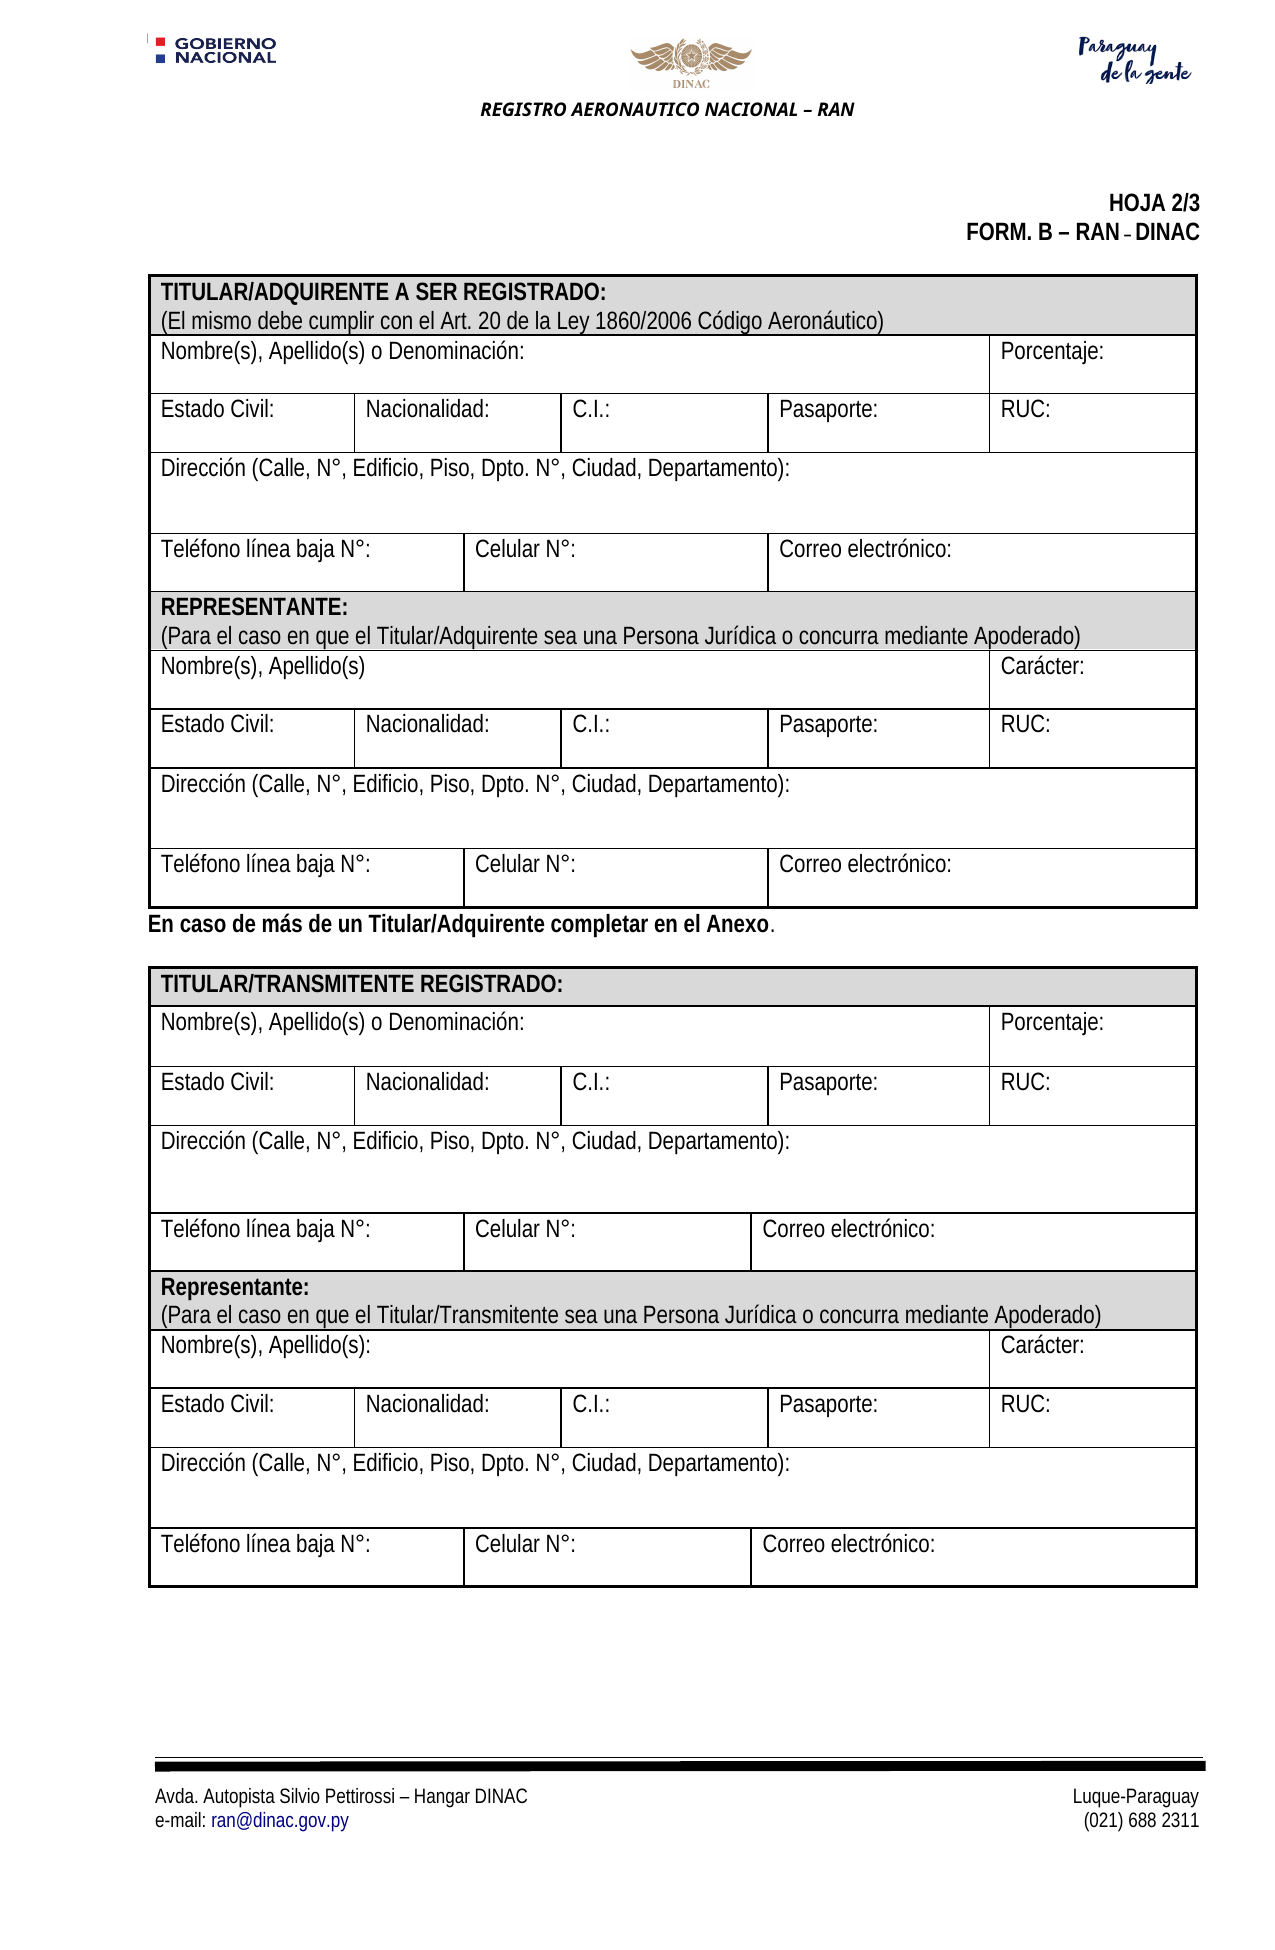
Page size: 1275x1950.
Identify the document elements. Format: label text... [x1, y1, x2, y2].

picture [149, 30, 281, 71]
table_cell Nacionalidad: [355, 1389, 560, 1446]
table_cell Carácter: [990, 651, 1195, 708]
table_cell Dirección (Calle, N°, Edificio, Piso, Dpto. N°, Ciudad, Departamento): [151, 769, 1195, 848]
table_cell Celular N°: [465, 1214, 750, 1270]
table_cell C.I.: [562, 710, 767, 767]
table_header TITULAR/ADQUIRENTE A SER REGISTRADO: (El mismo debe cumplir con el Art. 20 de la Ley 1860/2006 Código Aeronáutico) [151, 277, 1195, 334]
picture [1073, 28, 1196, 84]
picture [628, 37, 755, 91]
table_cell RUC: [990, 1067, 1195, 1125]
table_cell Teléfono línea baja N°: [151, 534, 463, 591]
table_cell Estado Civil: [151, 710, 354, 767]
text FORM. B – RAN – DINAC [148, 217, 1200, 245]
table_cell Nombre(s), Apellido(s) [151, 651, 989, 708]
table_cell Nombre(s), Apellido(s) o Denominación: [151, 1007, 989, 1066]
table_cell C.I.: [562, 1389, 767, 1446]
table_cell Estado Civil: [151, 1389, 354, 1446]
table_cell Nacionalidad: [355, 710, 560, 767]
table_cell Nombre(s), Apellido(s): [151, 1331, 989, 1387]
table_cell Celular N°: [465, 1529, 750, 1585]
table_cell Porcentaje: [990, 336, 1195, 393]
table_cell Celular N°: [465, 849, 767, 906]
table_cell Nacionalidad: [355, 1067, 560, 1125]
text HOJA 2/3 [148, 188, 1200, 217]
table_cell Nacionalidad: [355, 394, 560, 452]
table_cell Teléfono línea baja N°: [151, 1214, 463, 1270]
table_cell Celular N°: [465, 534, 767, 591]
table_cell Nombre(s), Apellido(s) o Denominación: [151, 336, 989, 393]
table_cell Pasaporte: [769, 710, 989, 767]
table_cell C.I.: [562, 1067, 767, 1125]
table_cell Dirección (Calle, N°, Edificio, Piso, Dpto. N°, Ciudad, Departamento): [151, 1126, 1195, 1212]
table_cell RUC: [990, 710, 1195, 767]
table_cell C.I.: [562, 394, 767, 452]
table_cell Pasaporte: [769, 1067, 989, 1125]
table_cell Estado Civil: [151, 394, 354, 452]
table_header TITULAR/TRANSMITENTE REGISTRADO: [151, 969, 1195, 1005]
table_cell Carácter: [990, 1331, 1195, 1387]
table_cell Correo electrónico: [769, 849, 1195, 906]
table_cell Correo electrónico: [769, 534, 1195, 591]
table_cell Porcentaje: [990, 1007, 1195, 1066]
table_cell RUC: [990, 1389, 1195, 1446]
table_cell RUC: [990, 394, 1195, 452]
table_cell Teléfono línea baja N°: [151, 849, 463, 906]
table_cell Teléfono línea baja N°: [151, 1529, 463, 1585]
table_cell Correo electrónico: [752, 1529, 1195, 1585]
table_cell Representante: (Para el caso en que el Titular/Transmitente sea una Persona Jurídica o concurra mediante Apoderado) [151, 1272, 1195, 1329]
table_cell Dirección (Calle, N°, Edificio, Piso, Dpto. N°, Ciudad, Departamento): [151, 453, 1195, 533]
table_cell REPRESENTANTE: (Para el caso en que el Titular/Adquirente sea una Persona Jurídica o concurra mediante Apoderado) [151, 592, 1195, 649]
table_cell Pasaporte: [769, 1389, 989, 1446]
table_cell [151, 1448, 1195, 1527]
table_cell Pasaporte: [769, 394, 989, 452]
table_cell Correo electrónico: [752, 1214, 1195, 1270]
table_cell Estado Civil: [151, 1067, 354, 1125]
text En caso de más de un Titular/Adquirente completar en el Anexo. [148, 909, 1200, 937]
